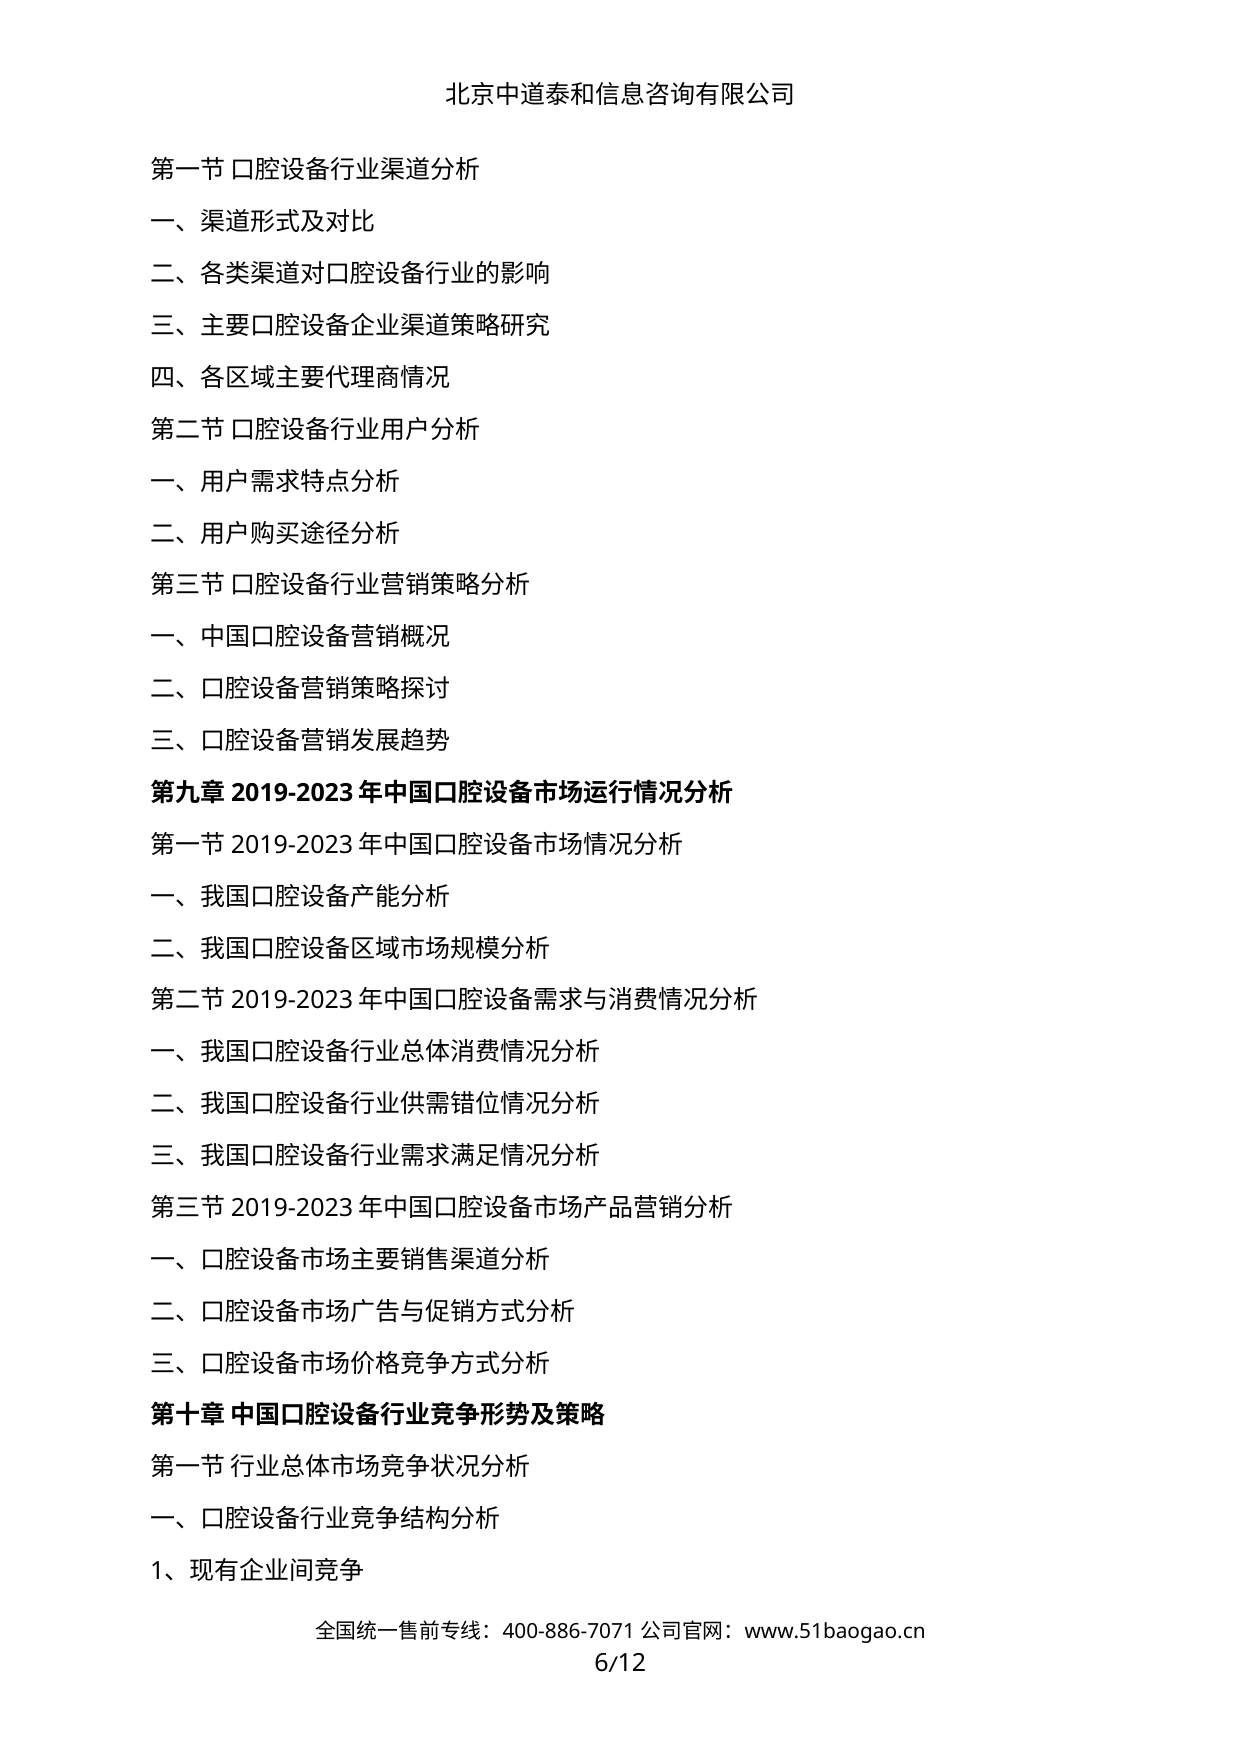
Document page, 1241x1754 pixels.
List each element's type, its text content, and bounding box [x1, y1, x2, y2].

text 一、用户需求特点分析 [150, 461, 1090, 497]
text 三、口腔设备市场价格竞争方式分析 [150, 1343, 1090, 1379]
text 第三节 口腔设备行业营销策略分析 [150, 565, 1090, 601]
text 1、现有企业间竞争 [150, 1551, 1090, 1587]
text 一、口腔设备行业竞争结构分析 [150, 1499, 1090, 1535]
text 第一节 2019-2023年中国口腔设备市场情况分析 [150, 824, 1090, 861]
text 二、我国口腔设备行业供需错位情况分析 [150, 1084, 1090, 1120]
text 一、我国口腔设备行业总体消费情况分析 [150, 1032, 1090, 1068]
text 第三节 2019-2023年中国口腔设备市场产品营销分析 [150, 1187, 1090, 1224]
text 二、口腔设备营销策略探讨 [150, 669, 1090, 705]
text 三、我国口腔设备行业需求满足情况分析 [150, 1136, 1090, 1172]
text 三、主要口腔设备企业渠道策略研究 [150, 306, 1090, 342]
text 二、用户购买途径分析 [150, 513, 1090, 549]
text 第九章 2019-2023年中国口腔设备市场运行情况分析 [150, 772, 1090, 809]
text 第一节 口腔设备行业渠道分析 [150, 150, 1090, 186]
text 一、口腔设备市场主要销售渠道分析 [150, 1239, 1090, 1276]
text 第二节 口腔设备行业用户分析 [150, 409, 1090, 446]
text 一、我国口腔设备产能分析 [150, 876, 1090, 912]
text 一、渠道形式及对比 [150, 202, 1090, 238]
text 四、各区域主要代理商情况 [150, 357, 1090, 394]
text 二、口腔设备市场广告与促销方式分析 [150, 1291, 1090, 1327]
text 三、口腔设备营销发展趋势 [150, 721, 1090, 757]
text 二、我国口腔设备区域市场规模分析 [150, 928, 1090, 964]
text 一、中国口腔设备营销概况 [150, 617, 1090, 653]
text 第二节 2019-2023年中国口腔设备需求与消费情况分析 [150, 980, 1090, 1016]
text 二、各类渠道对口腔设备行业的影响 [150, 254, 1090, 290]
text 第十章 中国口腔设备行业竞争形势及策略 [150, 1395, 1090, 1431]
text 第一节 行业总体市场竞争状况分析 [150, 1447, 1090, 1483]
